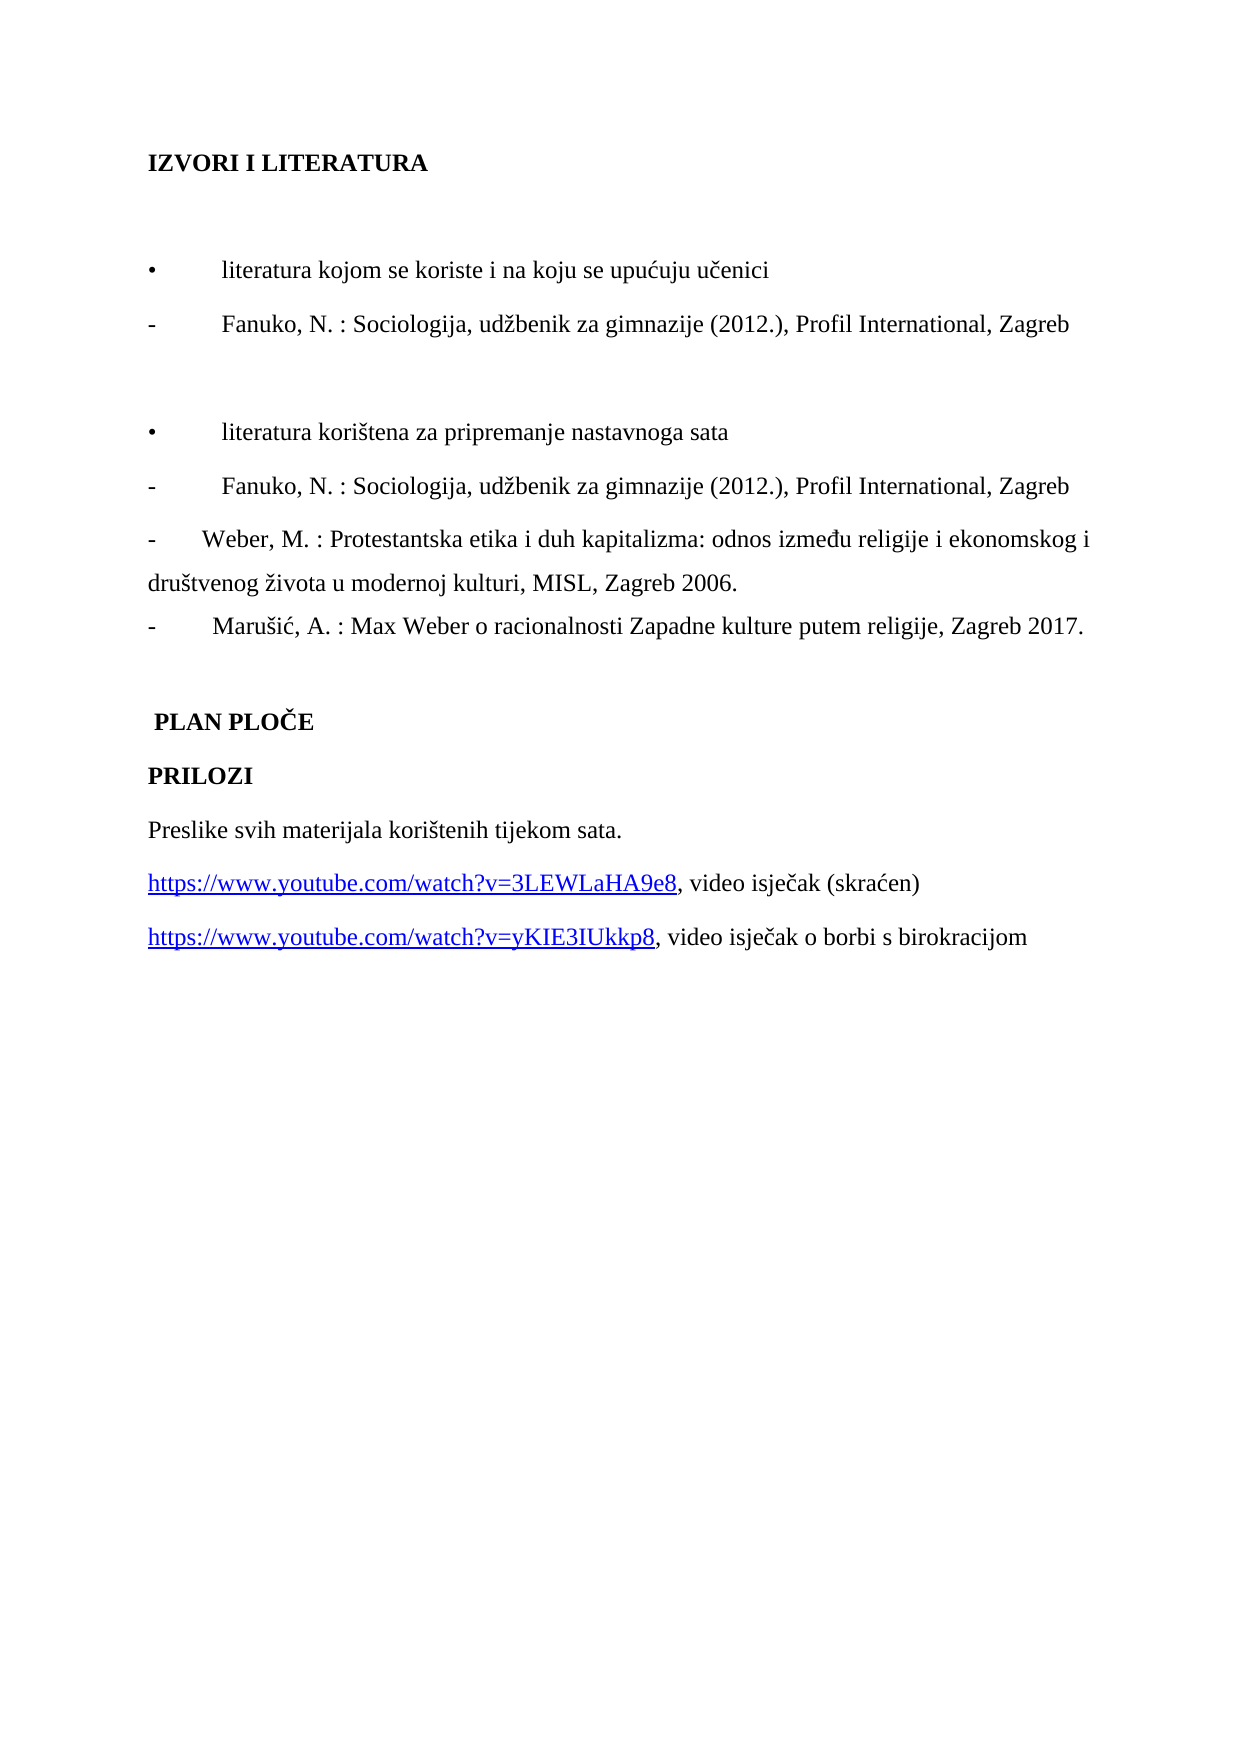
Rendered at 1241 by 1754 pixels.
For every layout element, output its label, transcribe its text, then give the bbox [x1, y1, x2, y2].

text - Marušić, A. : Max Weber o racionalnosti Zapadne kulture putem religije, Zagreb 2017. [148, 611, 1093, 639]
text - Fanuko, N. : Sociologija, udžbenik za gimnazije (2012.), Profil International, Zagreb [148, 309, 1093, 338]
text IZVORI I LITERATURA [148, 148, 1093, 176]
text - Fanuko, N. : Sociologija, udžbenik za gimnazije (2012.), Profil International, Zagreb [148, 471, 1093, 499]
text PRILOZI [148, 761, 1093, 789]
text https://www.youtube.com/watch?v=3LEWLaHA9e8, video isječak (skraćen) [148, 868, 1093, 897]
text https://www.youtube.com/watch?v=yKIE3IUkkp8, video isječak o borbi s birokracijom [148, 922, 1093, 951]
text PLAN PLOČE [148, 707, 1093, 736]
text - Weber, M. : Protestantska etika i duh kapitalizma: odnos između religije i ekonomskog i društvenog života u modernoj kulturi, MISL, Zagreb 2006. [148, 524, 1093, 596]
text • literatura kojom se koriste i na koju se upućuju učenici [148, 255, 1093, 284]
text Preslike svih materijala korištenih tijekom sata. [148, 815, 1093, 843]
text • literatura korištena za pripremanje nastavnoga sata [148, 417, 1093, 446]
